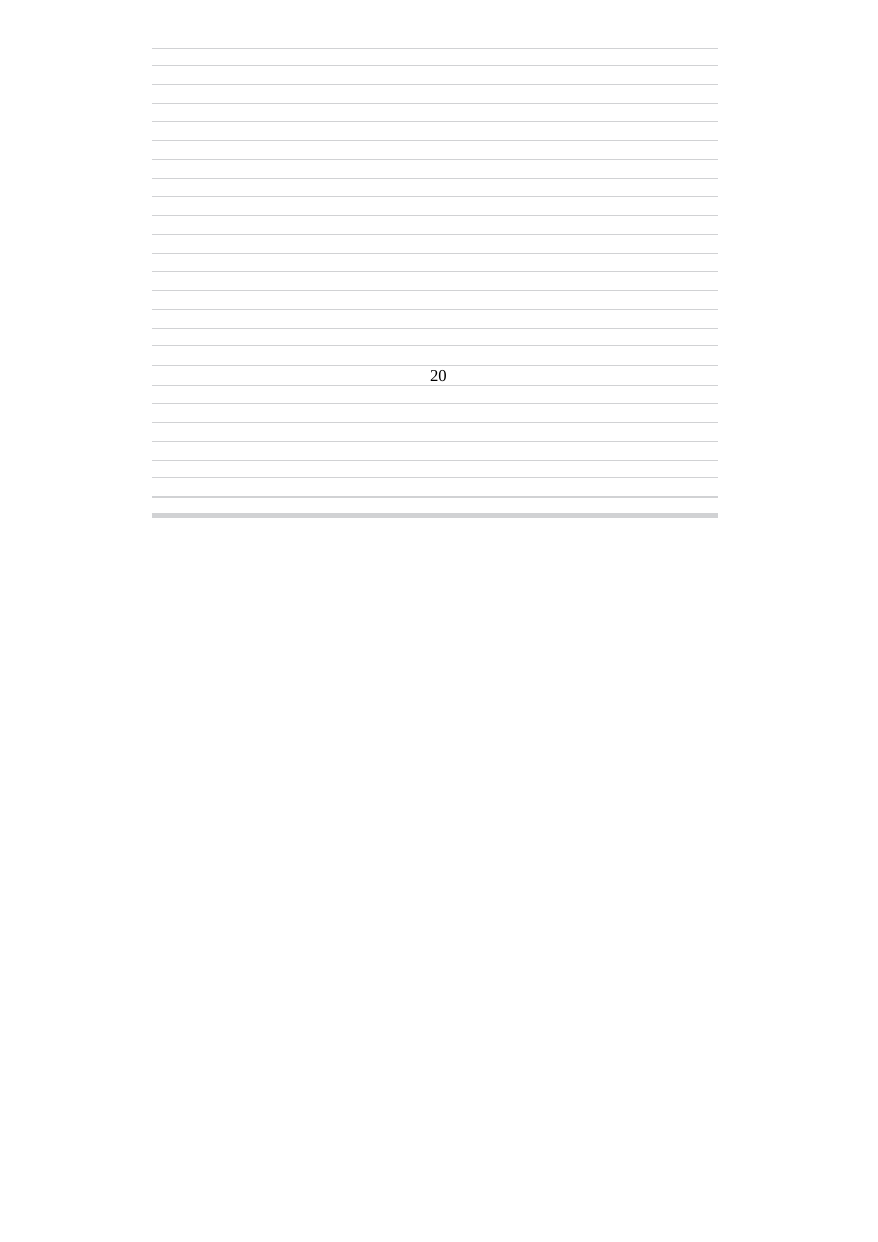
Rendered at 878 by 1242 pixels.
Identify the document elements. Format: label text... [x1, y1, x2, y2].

text 20 [152, 48, 724, 384]
